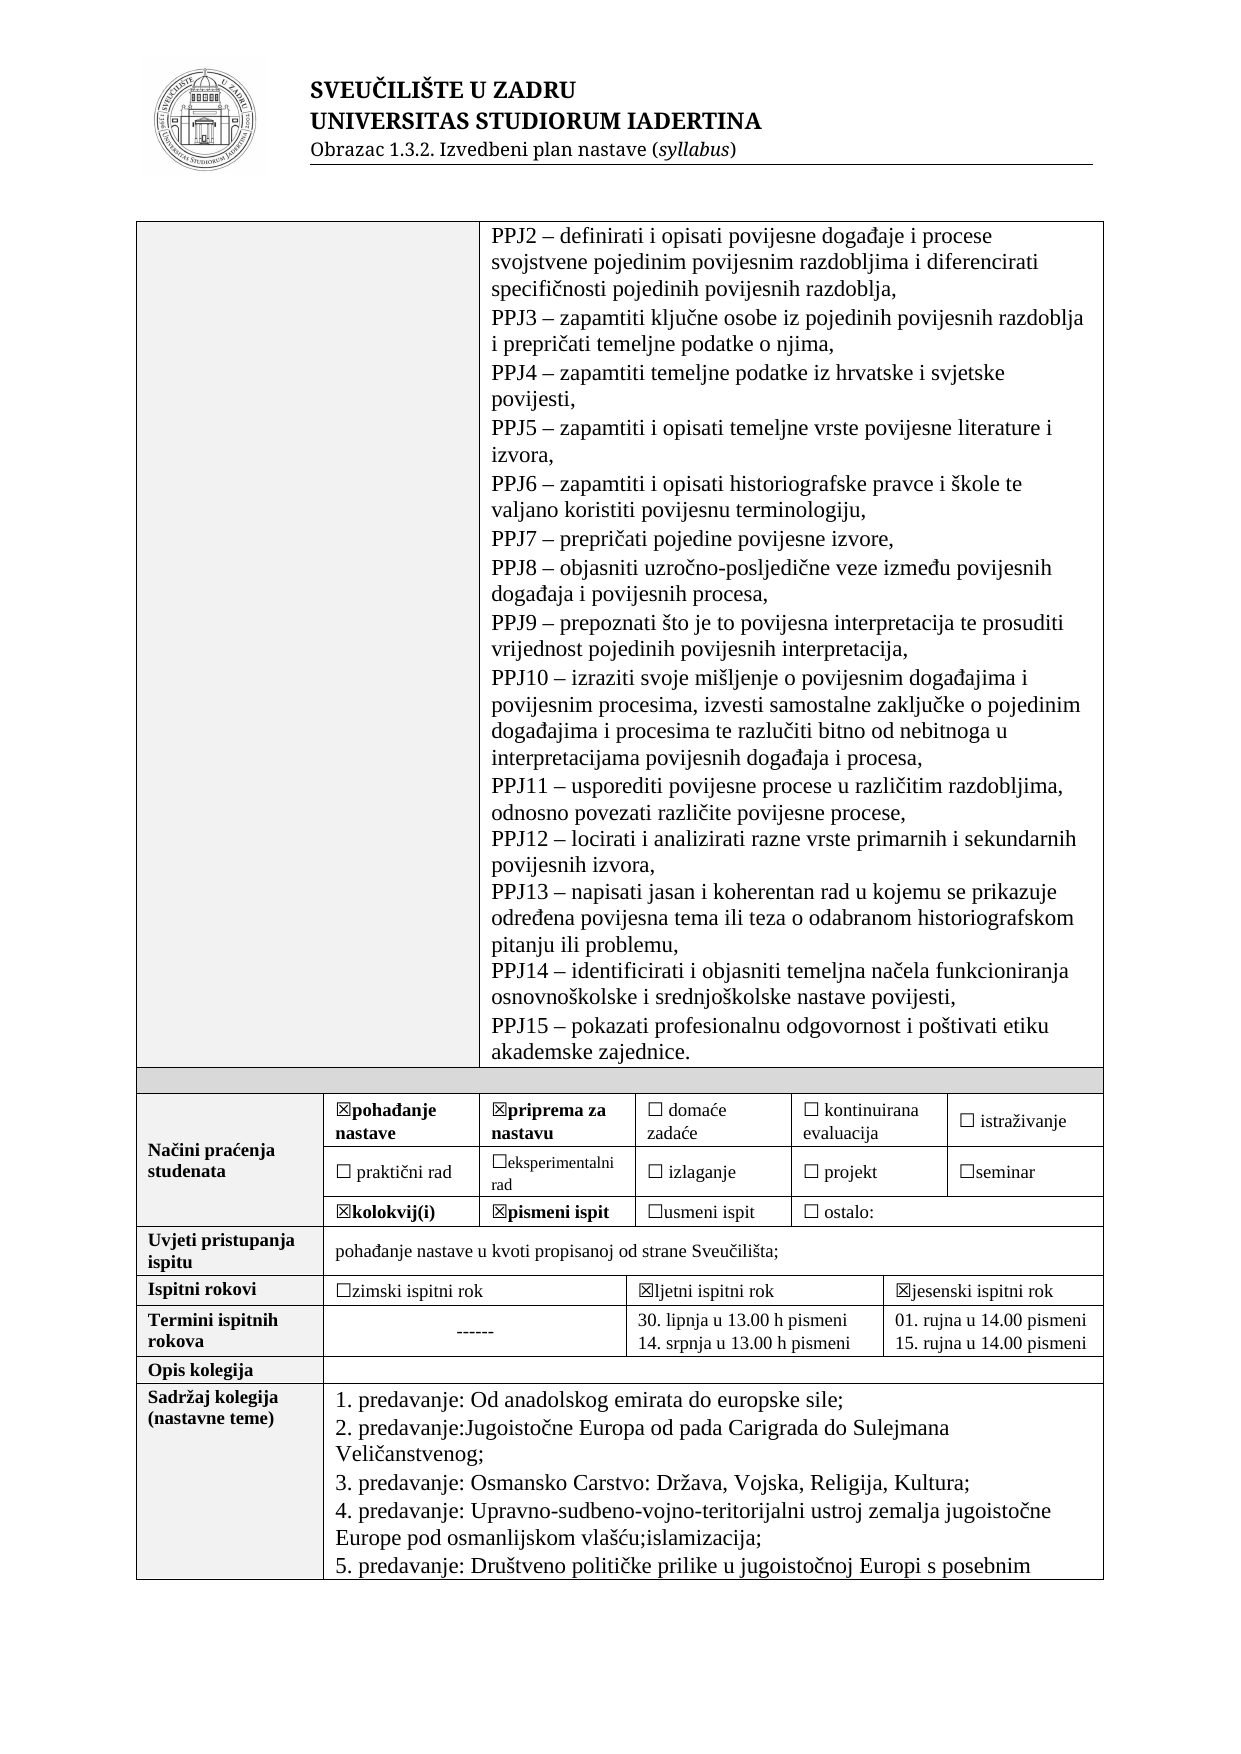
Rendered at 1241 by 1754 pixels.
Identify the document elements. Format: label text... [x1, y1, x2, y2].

table_cell usmeni ispit [636, 1197, 791, 1226]
table_cell zimski ispitni rok [324, 1276, 626, 1305]
table_cell istraživanje [948, 1094, 1103, 1146]
table_cell seminar [948, 1147, 1103, 1196]
table_cell pismeni ispit [480, 1197, 635, 1226]
table_cell ------ [324, 1306, 626, 1356]
table_cell izlaganje [636, 1147, 791, 1196]
table_cell Ispitni rokovi [137, 1276, 323, 1305]
table_cell Načini praćenja studenata [137, 1094, 323, 1226]
table_cell ljetni ispitni rok [627, 1276, 883, 1305]
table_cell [324, 1384, 1103, 1578]
table_cell projekt [792, 1147, 947, 1196]
table_cell pohađanje nastave [324, 1094, 479, 1146]
table_cell kolokvij(i) [324, 1197, 479, 1226]
table_cell eksperimentalni rad [480, 1147, 635, 1196]
table_cell pohađanje nastave u kvoti propisanoj od strane Sveučilišta; [324, 1227, 1103, 1274]
table_cell 30. lipnja u 13.00 h pismeni 14. srpnja u 13.00 h pismeni [627, 1306, 883, 1356]
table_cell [480, 222, 1103, 1067]
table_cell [137, 1384, 323, 1578]
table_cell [137, 222, 479, 1067]
table_cell praktični rad [324, 1147, 479, 1196]
table_cell ostalo: [792, 1197, 1103, 1226]
table_cell 01. rujna u 14.00 pismeni 15. rujna u 14.00 pismeni [884, 1306, 1103, 1356]
table_cell domaće zadaće [636, 1094, 791, 1146]
table_cell [137, 1068, 1103, 1093]
table_cell Uvjeti pristupanja ispitu [137, 1227, 323, 1274]
table_cell kontinuirana evaluacija [792, 1094, 947, 1146]
table_cell Opis kolegija [137, 1357, 323, 1382]
table_cell jesenski ispitni rok [884, 1276, 1103, 1305]
table_cell priprema za nastavu [480, 1094, 635, 1146]
table_cell [324, 1357, 1103, 1382]
table_cell Termini ispitnih rokova [137, 1306, 323, 1356]
